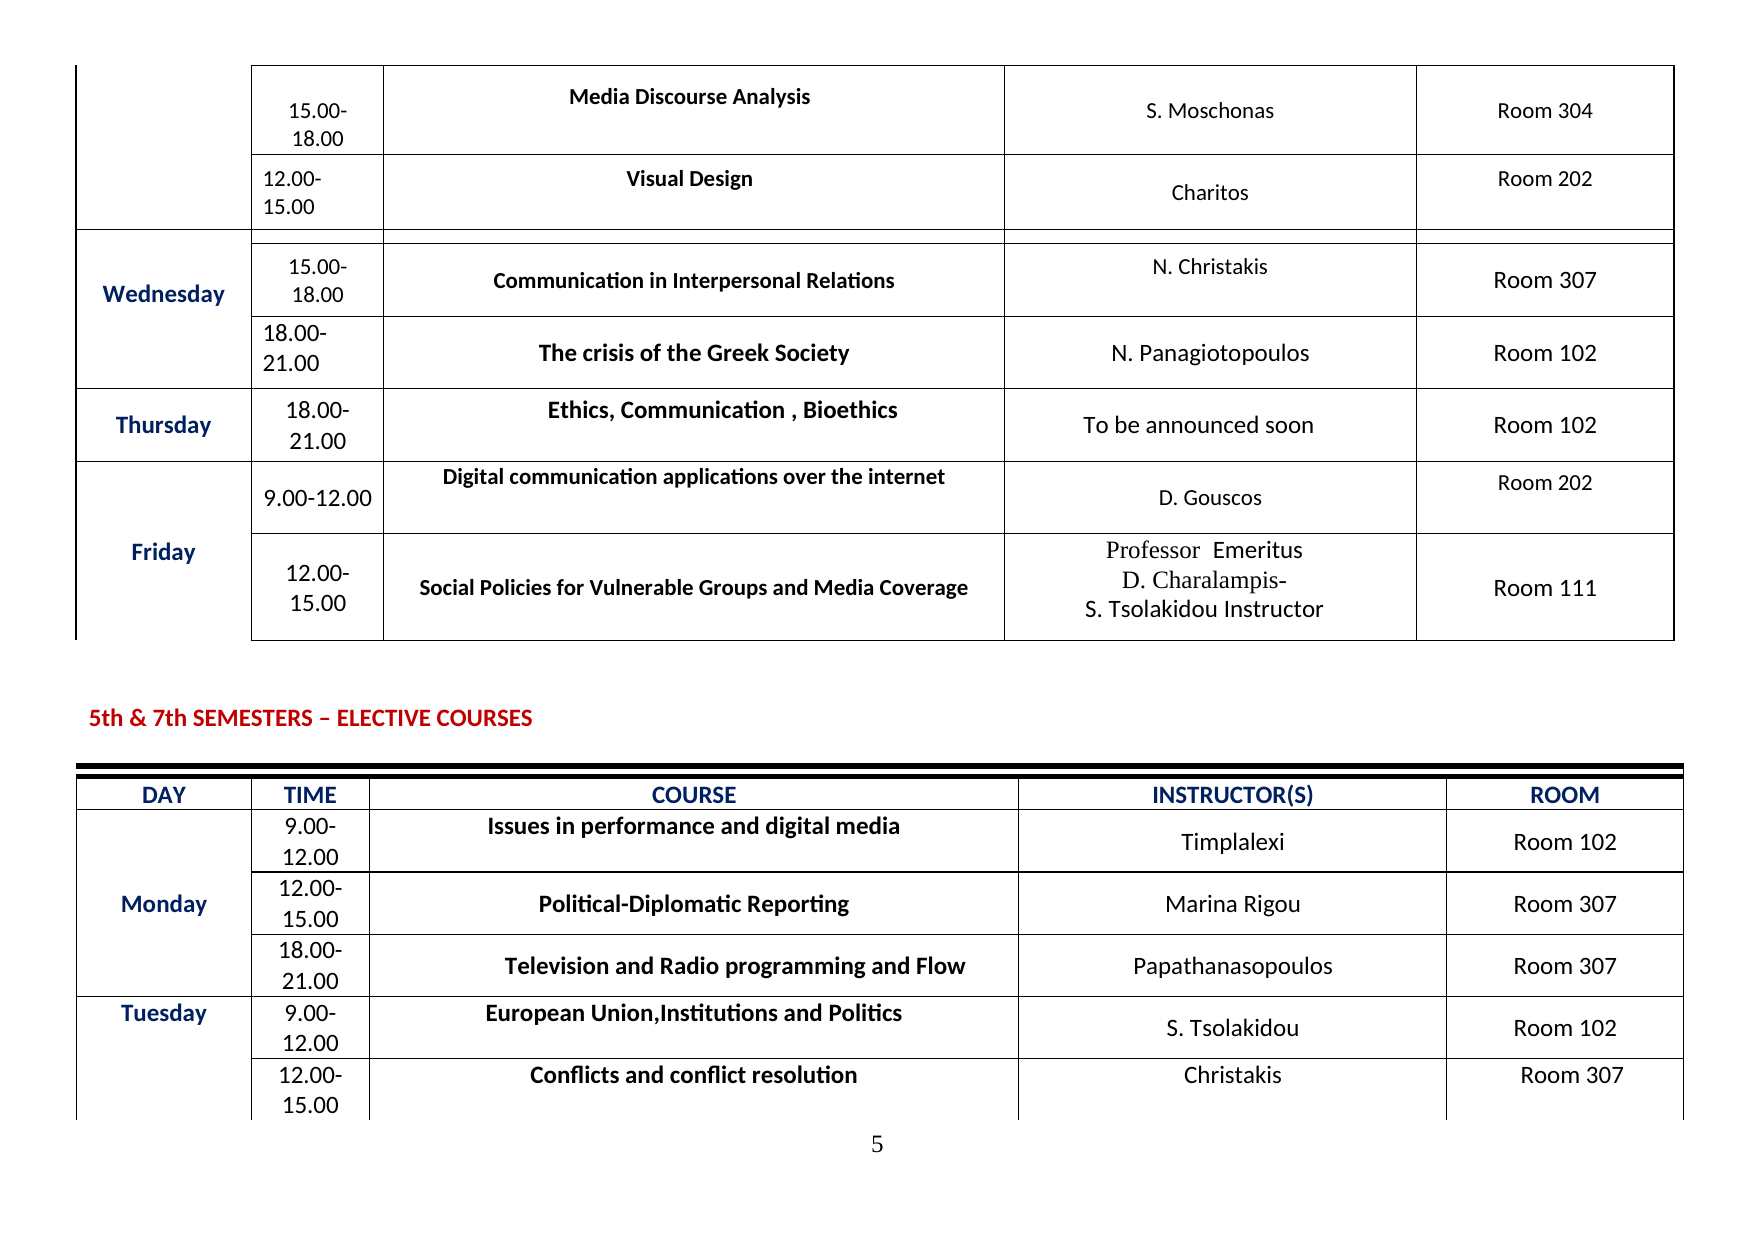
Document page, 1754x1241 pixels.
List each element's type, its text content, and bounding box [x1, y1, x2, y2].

table_cell The crisis of the Greek Society [384, 317, 1004, 388]
table_cell [384, 230, 1004, 243]
table_cell Room 202 [1417, 462, 1673, 533]
table_cell 9.00-12.00 [252, 810, 369, 871]
table_cell Room 111 [1417, 534, 1673, 640]
table_cell Room 102 [1447, 997, 1683, 1058]
table_header INSTRUCTOR(S) [1019, 779, 1446, 809]
table_cell Room 307 [1447, 873, 1683, 933]
table_cell Wednesday [77, 230, 251, 388]
table_cell Room 307 [1417, 244, 1673, 316]
table_cell Room 307 [1447, 935, 1683, 996]
table_cell Room 102 [1417, 317, 1673, 388]
table_cell Friday [77, 462, 251, 640]
table_cell S. Moschonas [1005, 66, 1416, 154]
table_cell Charitos [1005, 155, 1416, 229]
table_cell Room 307 [1447, 1059, 1683, 1120]
table_cell Digital communication applications over the internet [384, 462, 1004, 533]
table_cell Room 202 [1417, 155, 1673, 229]
table_cell Room 102 [1447, 810, 1683, 871]
table_header ROOM [1447, 779, 1683, 809]
table_cell Papathanasopoulos [1019, 935, 1446, 996]
table_cell 12.00-15.00 [252, 873, 369, 933]
table_cell N. Christakis [1005, 244, 1416, 316]
table_cell Visual Design [384, 155, 1004, 229]
table_cell 15.00-18.00 [252, 66, 383, 154]
table_cell 18.00-21.00 [252, 389, 383, 461]
table_cell 18.00-21.00 [252, 935, 369, 996]
table_cell D. Gouscos [1005, 462, 1416, 533]
table_cell [252, 230, 383, 243]
table_cell Media Discourse Analysis [384, 66, 1004, 154]
table_cell Ethics, Communication , Bioethics [384, 389, 1004, 461]
table_cell 15.00-18.00 [252, 244, 383, 316]
table_cell Television and Radio programming and Flow [370, 935, 1018, 996]
table_cell 9.00-12.00 [252, 462, 383, 533]
table_cell Issues in performance and digital media [370, 810, 1018, 871]
table_cell To be announced soon [1005, 389, 1416, 461]
table_cell 12.00-15.00 [252, 534, 383, 640]
table_cell Μοnday [77, 810, 251, 996]
table_cell Tuesday [77, 997, 251, 1120]
table_cell Marina Rigou [1019, 873, 1446, 933]
table_cell Room 304 [1417, 66, 1673, 154]
table_cell Thursday [77, 389, 251, 461]
table_cell S. Tsolakidou [1019, 997, 1446, 1058]
table_cell [1417, 230, 1673, 243]
table_cell Christakis [1019, 1059, 1446, 1120]
table_cell European Union,Institutions and Politics [370, 997, 1018, 1058]
table_cell Room 102 [1417, 389, 1673, 461]
table_cell Social Policies for Vulnerable Groups and Media Coverage [384, 534, 1004, 640]
text 5th & 7th SEMESTERS – ELECTIVE COURSES [89, 702, 1665, 733]
table_cell 12.00-15.00 [252, 1059, 369, 1120]
table_cell 18.00-21.00 [252, 317, 383, 388]
table_cell Professor Emeritus D. Charalampis- S. Tsolakidou Instructor [1005, 534, 1416, 640]
table_cell [1005, 230, 1416, 243]
table_cell Conflicts and conflict resolution [370, 1059, 1018, 1120]
table_cell Political-Diplomatic Reporting [370, 873, 1018, 933]
table_cell 9.00-12.00 [252, 997, 369, 1058]
table_cell 12.00-15.00 [252, 155, 383, 229]
table_cell Communication in Interpersonal Relations [384, 244, 1004, 316]
table_header DAY [77, 779, 251, 809]
table_cell Timplalexi [1019, 810, 1446, 871]
table_header COURSE [370, 779, 1018, 809]
table_header TIME [252, 779, 369, 809]
table_cell N. Panagiotopoulos [1005, 317, 1416, 388]
